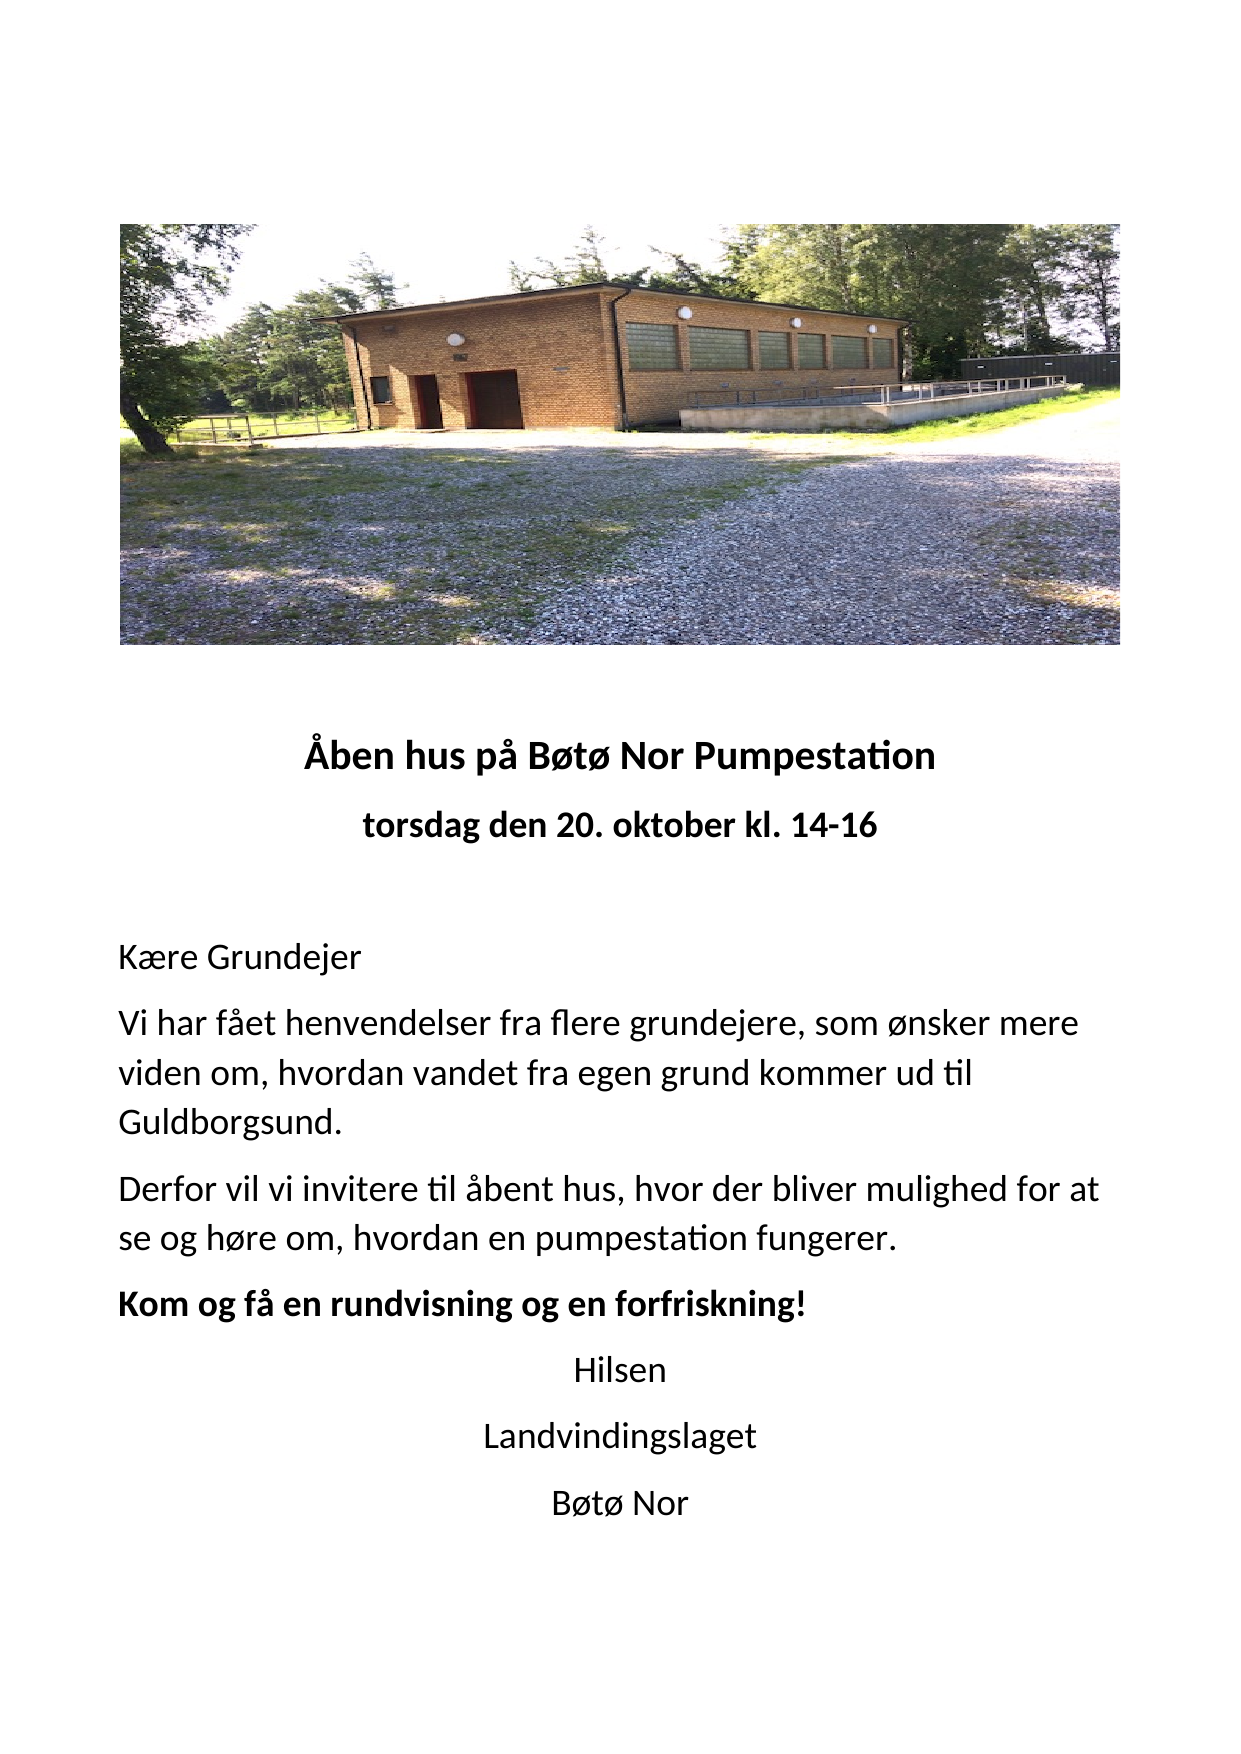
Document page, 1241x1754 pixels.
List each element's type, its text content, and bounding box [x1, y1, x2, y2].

text Åben hus på Bøtø Nor Pumpestation [118, 729, 1122, 780]
text Derfor vil vi invitere til åbent hus, hvor der bliver mulighed for at se og høre om, hvordan en pumpestation fungerer. [118, 1164, 1122, 1260]
text Kære Grundejer [118, 933, 1122, 979]
text Landvindingslaget [118, 1412, 1122, 1458]
text torsdag den 20. oktober kl. 14-16 [118, 801, 1122, 847]
text Kom og få en rundvisning og en forfriskning! [118, 1280, 1122, 1326]
text Hilsen [118, 1346, 1122, 1392]
text Bøtø Nor [118, 1478, 1122, 1524]
text Vi har fået henvendelser fra flere grundejere, som ønsker mere viden om, hvordan vandet fra egen grund kommer ud til Guldborgsund. [118, 999, 1122, 1144]
picture [120, 224, 1121, 645]
